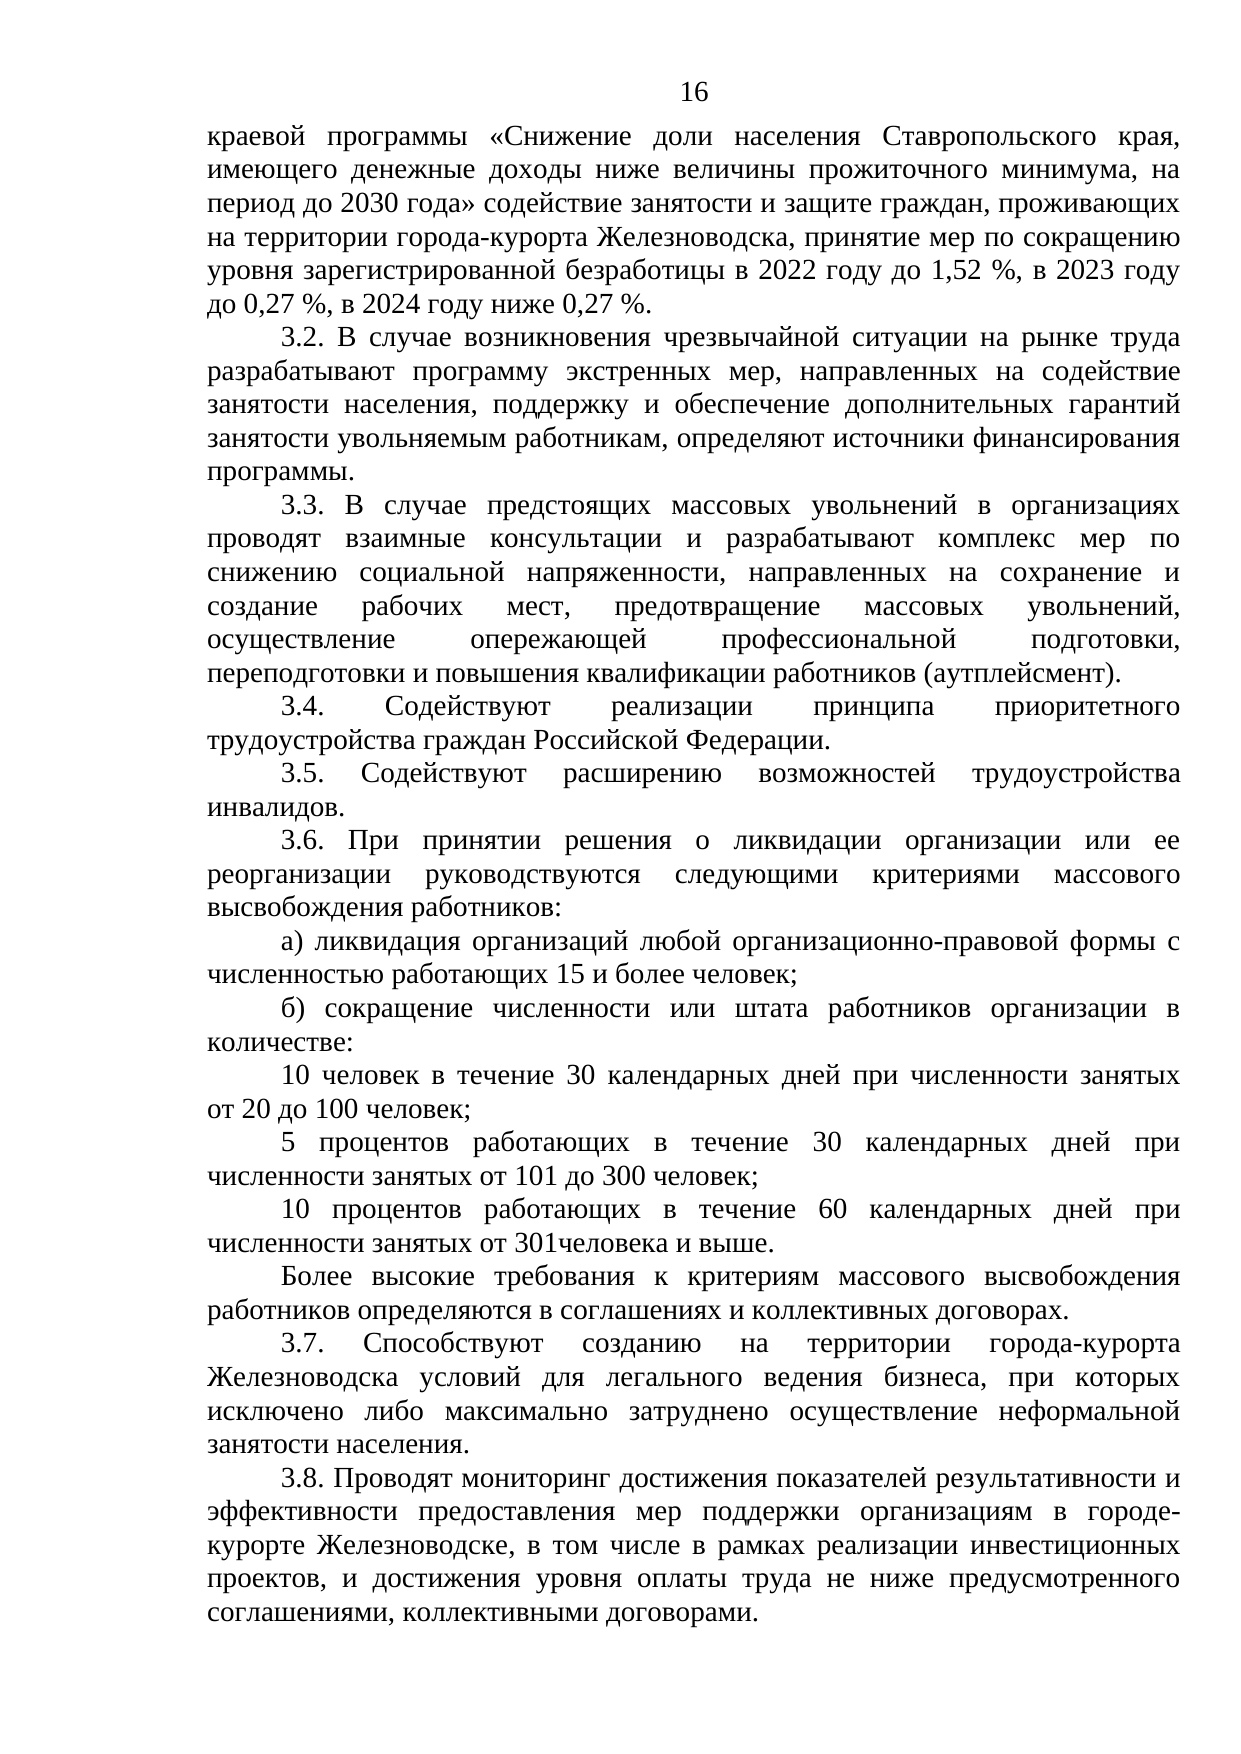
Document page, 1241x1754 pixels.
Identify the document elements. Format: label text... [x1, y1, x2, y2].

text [207, 118, 1181, 319]
text 10 человек в течение 30 календарных дней при численности занятых от 20 до 100 человек; [207, 1057, 1181, 1124]
text 3.6. При принятии решения о ликвидации организации или ее реорганизации руководствуются следующими критериями массового высвобождения работников: [207, 822, 1181, 923]
text 3.2. В случае возникновения чрезвычайной ситуации на рынке труда разрабатывают программу экстренных мер, направленных на содействие занятости населения, поддержку и обеспечение дополнительных гарантий занятости увольняемым работникам, определяют источники финансирования программы. [207, 319, 1181, 487]
text 5 процентов работающих в течение 30 календарных дней при численности занятых от 101 до 300 человек; [207, 1124, 1181, 1191]
text 3.7. Способствуют созданию на территории города-курорта Железноводска условий для легального ведения бизнеса, при которых исключено либо максимально затруднено осуществление неформальной занятости населения. [207, 1326, 1181, 1460]
text 3.5. Содействуют расширению возможностей трудоустройства инвалидов. [207, 755, 1181, 822]
text 3.4. Содействуют реализации принципа приоритетного трудоустройства граждан Российской Федерации. [207, 688, 1181, 755]
text б) сокращение численности или штата работников организации в количестве: [207, 990, 1181, 1057]
text 3.3. В случае предстоящих массовых увольнений в организациях проводят взаимные консультации и разрабатывают комплекс мер по снижению социальной напряженности, направленных на сохранение и создание рабочих мест, предотвращение массовых увольнений, осуществление опережающей профессиональной подготовки, переподготовки и повышения квалификации работников (аутплейсмент). [207, 487, 1181, 688]
text 3.8. Проводят мониторинг достижения показателей результативности и эффективности предоставления мер поддержки организациям в городе-курорте Железноводске, в том числе в рамках реализации инвестиционных проектов, и достижения уровня оплаты труда не ниже предусмотренного соглашениями, коллективными договорами. [207, 1460, 1181, 1627]
text 10 процентов работающих в течение 60 календарных дней при численности занятых от 301человека и выше. [207, 1191, 1181, 1258]
text Более высокие требования к критериям массового высвобождения работников определяются в соглашениях и коллективных договорах. [207, 1258, 1181, 1326]
text а) ликвидация организаций любой организационно-правовой формы с численностью работающих 15 и более человек; [207, 923, 1181, 990]
